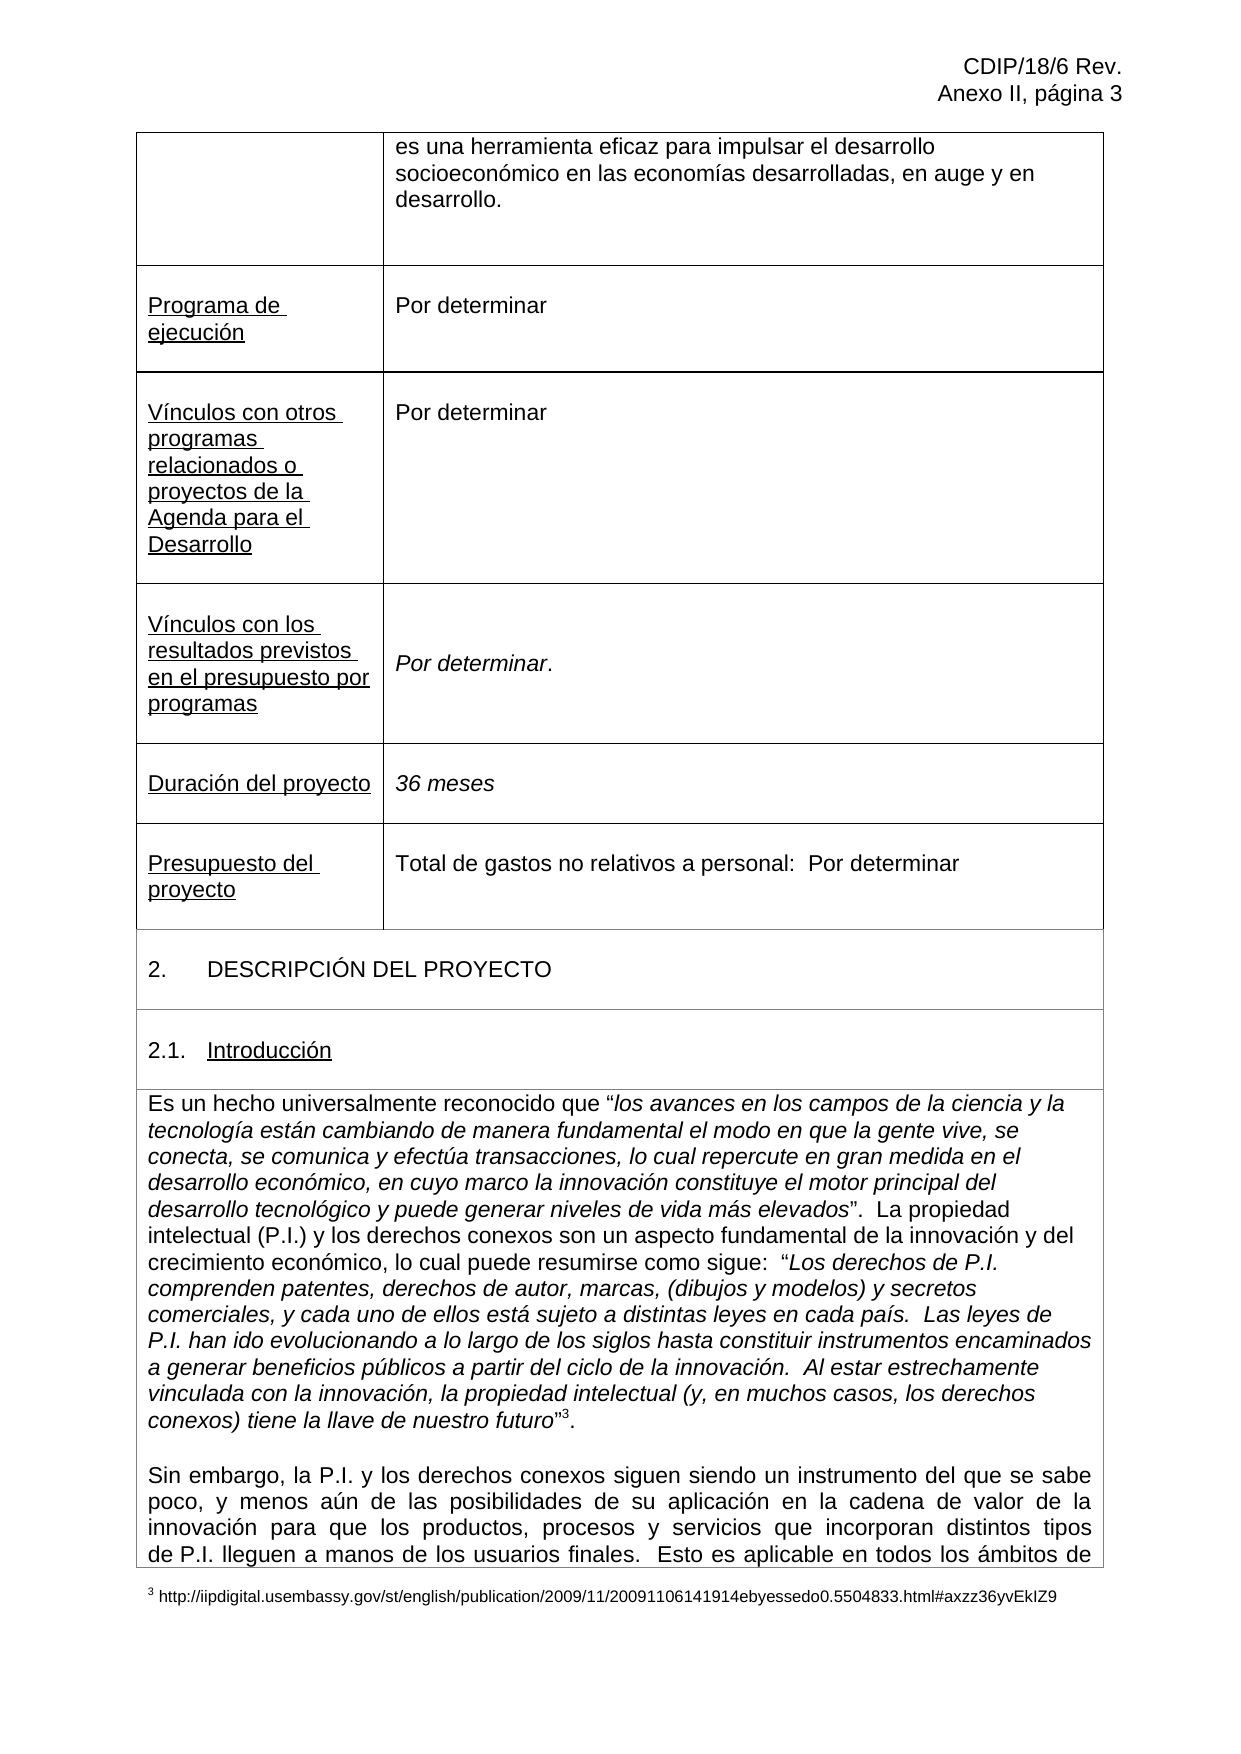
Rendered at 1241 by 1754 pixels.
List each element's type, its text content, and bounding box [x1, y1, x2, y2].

table_cell Por determinar. [384, 584, 1103, 742]
table_cell 2. DESCRIPCIÓN DEL PROYECTO [137, 930, 1103, 1009]
table_cell Vínculos con otros programas relacionados o proyectos de la Agenda para el Desarrollo [137, 373, 383, 583]
table_cell Duración del proyecto [137, 744, 383, 823]
table_cell 36 meses [384, 744, 1103, 823]
table_cell Programa de ejecución [137, 266, 383, 371]
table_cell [137, 133, 383, 265]
table_cell Por determinar [384, 373, 1103, 583]
table_cell 2.1. Introducción [137, 1010, 1103, 1089]
table_cell Total de gastos no relativos a personal: Por determinar [384, 824, 1103, 929]
table_cell Vínculos con los resultados previstos en el presupuesto por programas [137, 584, 383, 742]
table_cell Presupuesto del proyecto [137, 824, 383, 929]
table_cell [384, 133, 1103, 265]
table_cell Por determinar [384, 266, 1103, 371]
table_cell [137, 1090, 1103, 1567]
